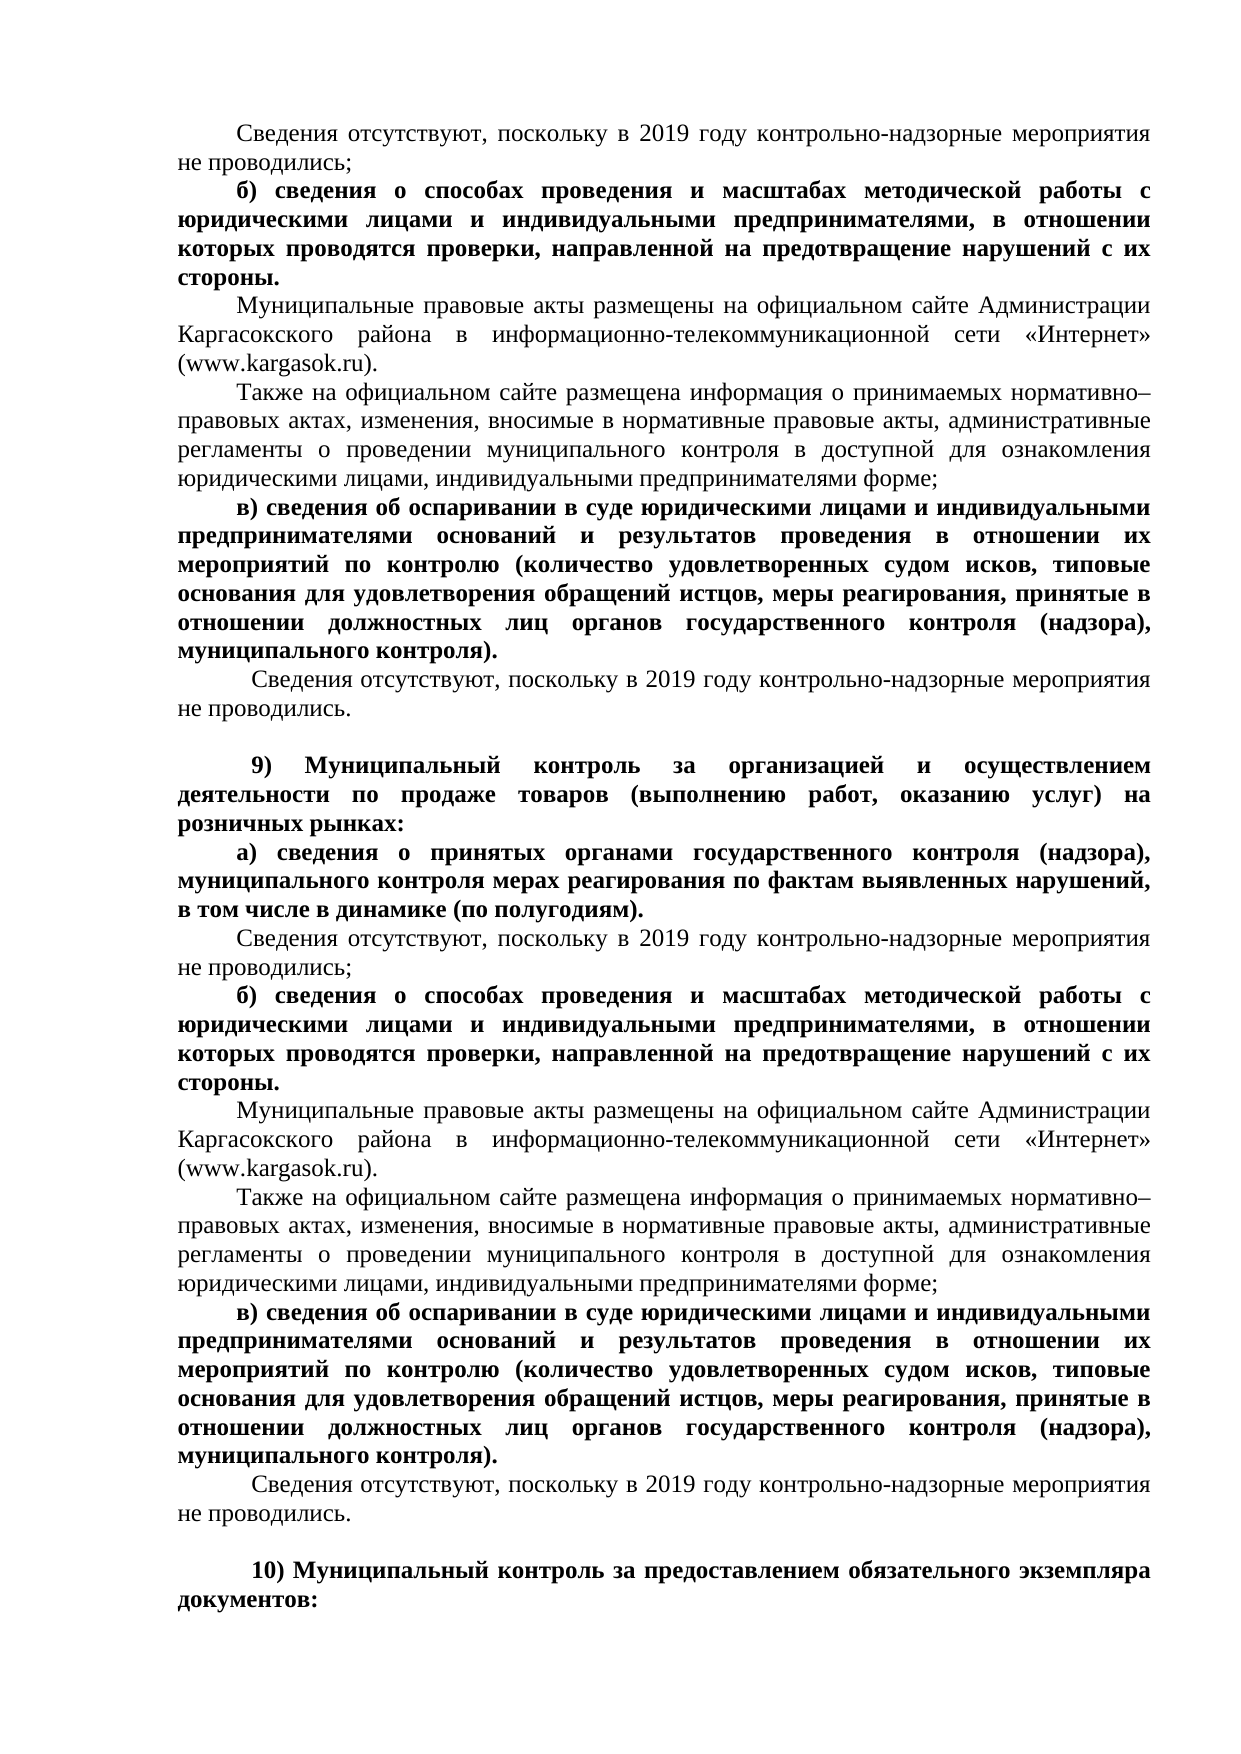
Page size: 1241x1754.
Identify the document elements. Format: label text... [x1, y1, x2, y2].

text Сведения отсутствуют, поскольку в 2019 году контрольно-надзорные мероприятия не проводились. [177, 1469, 1152, 1527]
text а) сведения о принятых органами государственного контроля (надзора), муниципального контроля мерах реагирования по фактам выявленных нарушений, в том числе в динамике (по полугодиям). [177, 837, 1152, 923]
text Муниципальные правовые акты размещены на официальном сайте Администрации Каргасокского района в информационно-телекоммуникационной сети «Интернет» (www.kargasok.ru). [177, 1096, 1152, 1182]
text 9) Муниципальный контроль за организацией и осуществлением деятельности по продаже товаров (выполнению работ, оказанию услуг) на розничных рынках: [177, 751, 1152, 837]
text Сведения отсутствуют, поскольку в 2019 году контрольно-надзорные мероприятия не проводились; [177, 118, 1152, 176]
text Сведения отсутствуют, поскольку в 2019 году контрольно-надзорные мероприятия не проводились; [177, 923, 1152, 981]
text Муниципальные правовые акты размещены на официальном сайте Администрации Каргасокского района в информационно-телекоммуникационной сети «Интернет» (www.kargasok.ru). [177, 291, 1152, 377]
text б) сведения о способах проведения и масштабах методической работы с юридическими лицами и индивидуальными предпринимателями, в отношении которых проводятся проверки, направленной на предотвращение нарушений с их стороны. [177, 176, 1152, 291]
text Сведения отсутствуют, поскольку в 2019 году контрольно-надзорные мероприятия не проводились. [177, 664, 1152, 722]
text б) сведения о способах проведения и масштабах методической работы с юридическими лицами и индивидуальными предпринимателями, в отношении которых проводятся проверки, направленной на предотвращение нарушений с их стороны. [177, 981, 1152, 1096]
text 10) Муниципальный контроль за предоставлением обязательного экземпляра документов: [177, 1556, 1152, 1613]
